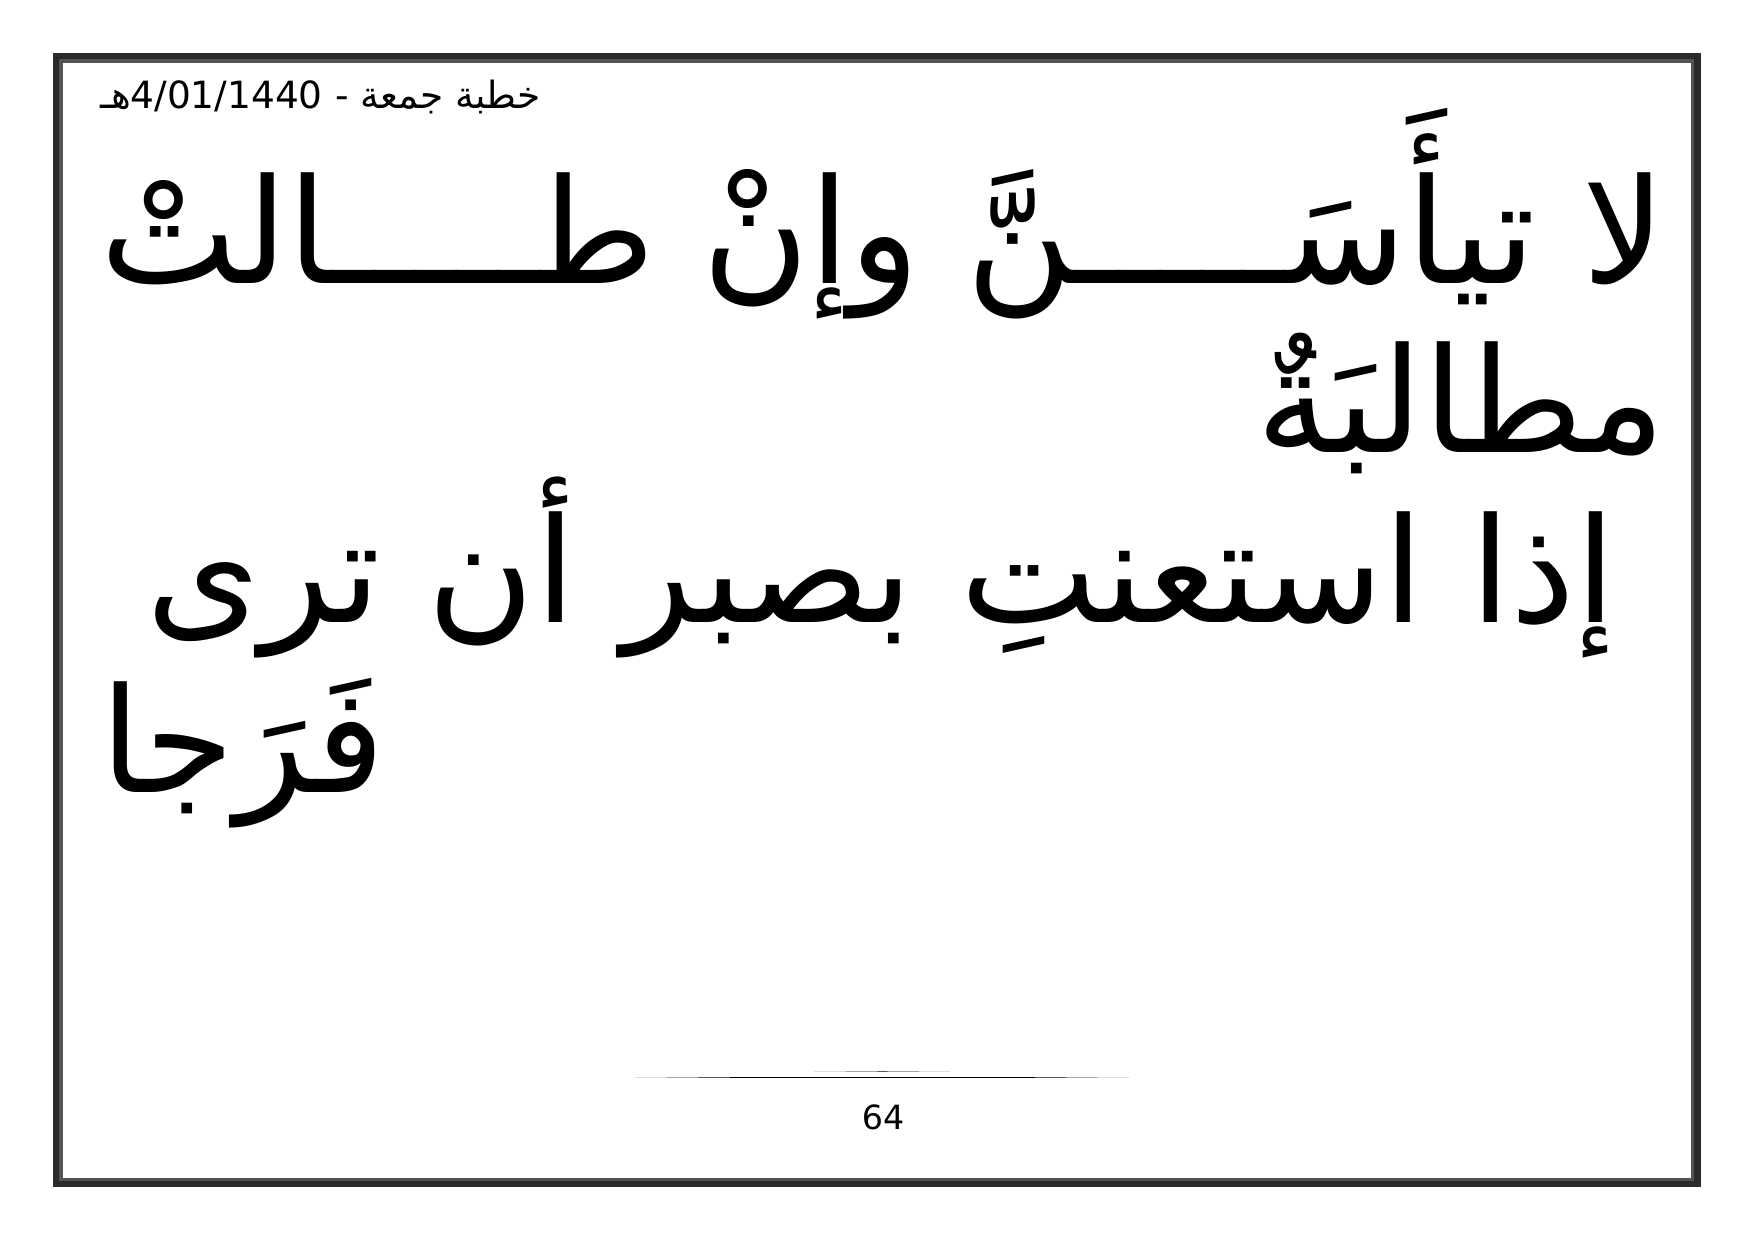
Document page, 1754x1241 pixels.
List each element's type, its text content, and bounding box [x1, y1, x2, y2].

text لا تيأَسَنَّ وإنْ طالتْ مطالبَةٌ [100, 148, 1665, 487]
text إذا استعنتِ بصبر أن ترى فَرَجا [100, 487, 1665, 827]
